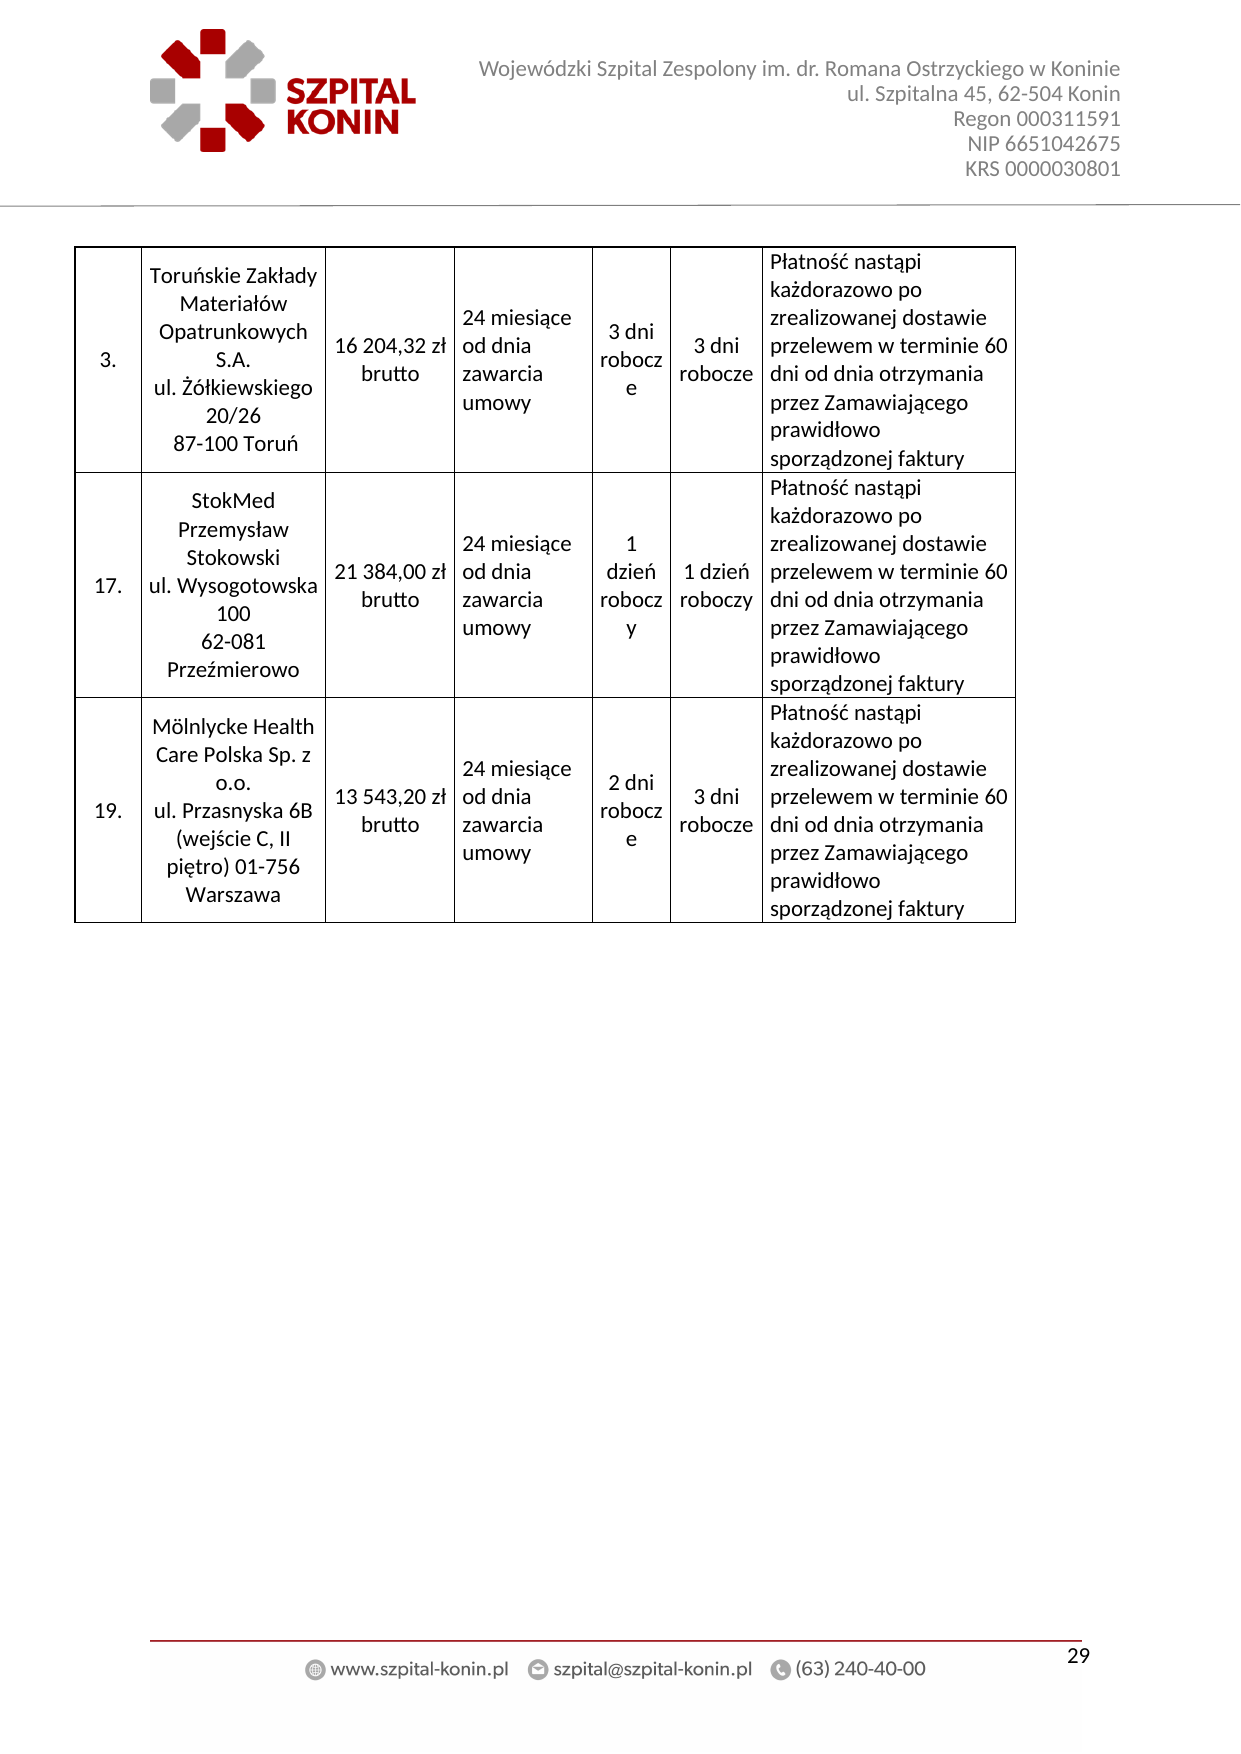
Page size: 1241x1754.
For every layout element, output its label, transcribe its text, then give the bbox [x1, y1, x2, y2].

table_cell 24 miesiące od dnia zawarcia umowy [455, 698, 592, 922]
table_cell 3. [76, 248, 141, 472]
table_cell 1 dzień roboczy [671, 473, 762, 697]
table_cell Toruńskie Zakłady Materiałów Opatrunkowych S.A. ul. Żółkiewskiego 20/26 87-100 Toruń [142, 248, 325, 472]
table_cell 3 dni robocze [671, 248, 762, 472]
table_cell 19. [76, 698, 141, 922]
table_cell 13 543,20 zł brutto [326, 698, 454, 922]
table_cell 24 miesiące od dnia zawarcia umowy [455, 248, 592, 472]
table_cell 17. [76, 473, 141, 697]
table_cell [763, 248, 1015, 472]
table_cell 3 dni robocze [671, 698, 762, 922]
picture [150, 1640, 1082, 1752]
table_cell StokMed Przemysław Stokowski ul. Wysogotowska 100 62-081 Przeźmierowo [142, 473, 325, 697]
table_cell 1 dzień roboczy [593, 473, 670, 697]
table_cell 2 dni robocze [593, 698, 670, 922]
table_cell 24 miesiące od dnia zawarcia umowy [455, 473, 592, 697]
table_cell Mölnlycke Health Care Polska Sp. z o.o. ul. Przasnyska 6B (wejście C, II piętro) 01-756 Warszawa [142, 698, 325, 922]
table_cell 16 204,32 zł brutto [326, 248, 454, 472]
table_cell 21 384,00 zł brutto [326, 473, 454, 697]
table_cell 3 dni robocze [593, 248, 670, 472]
